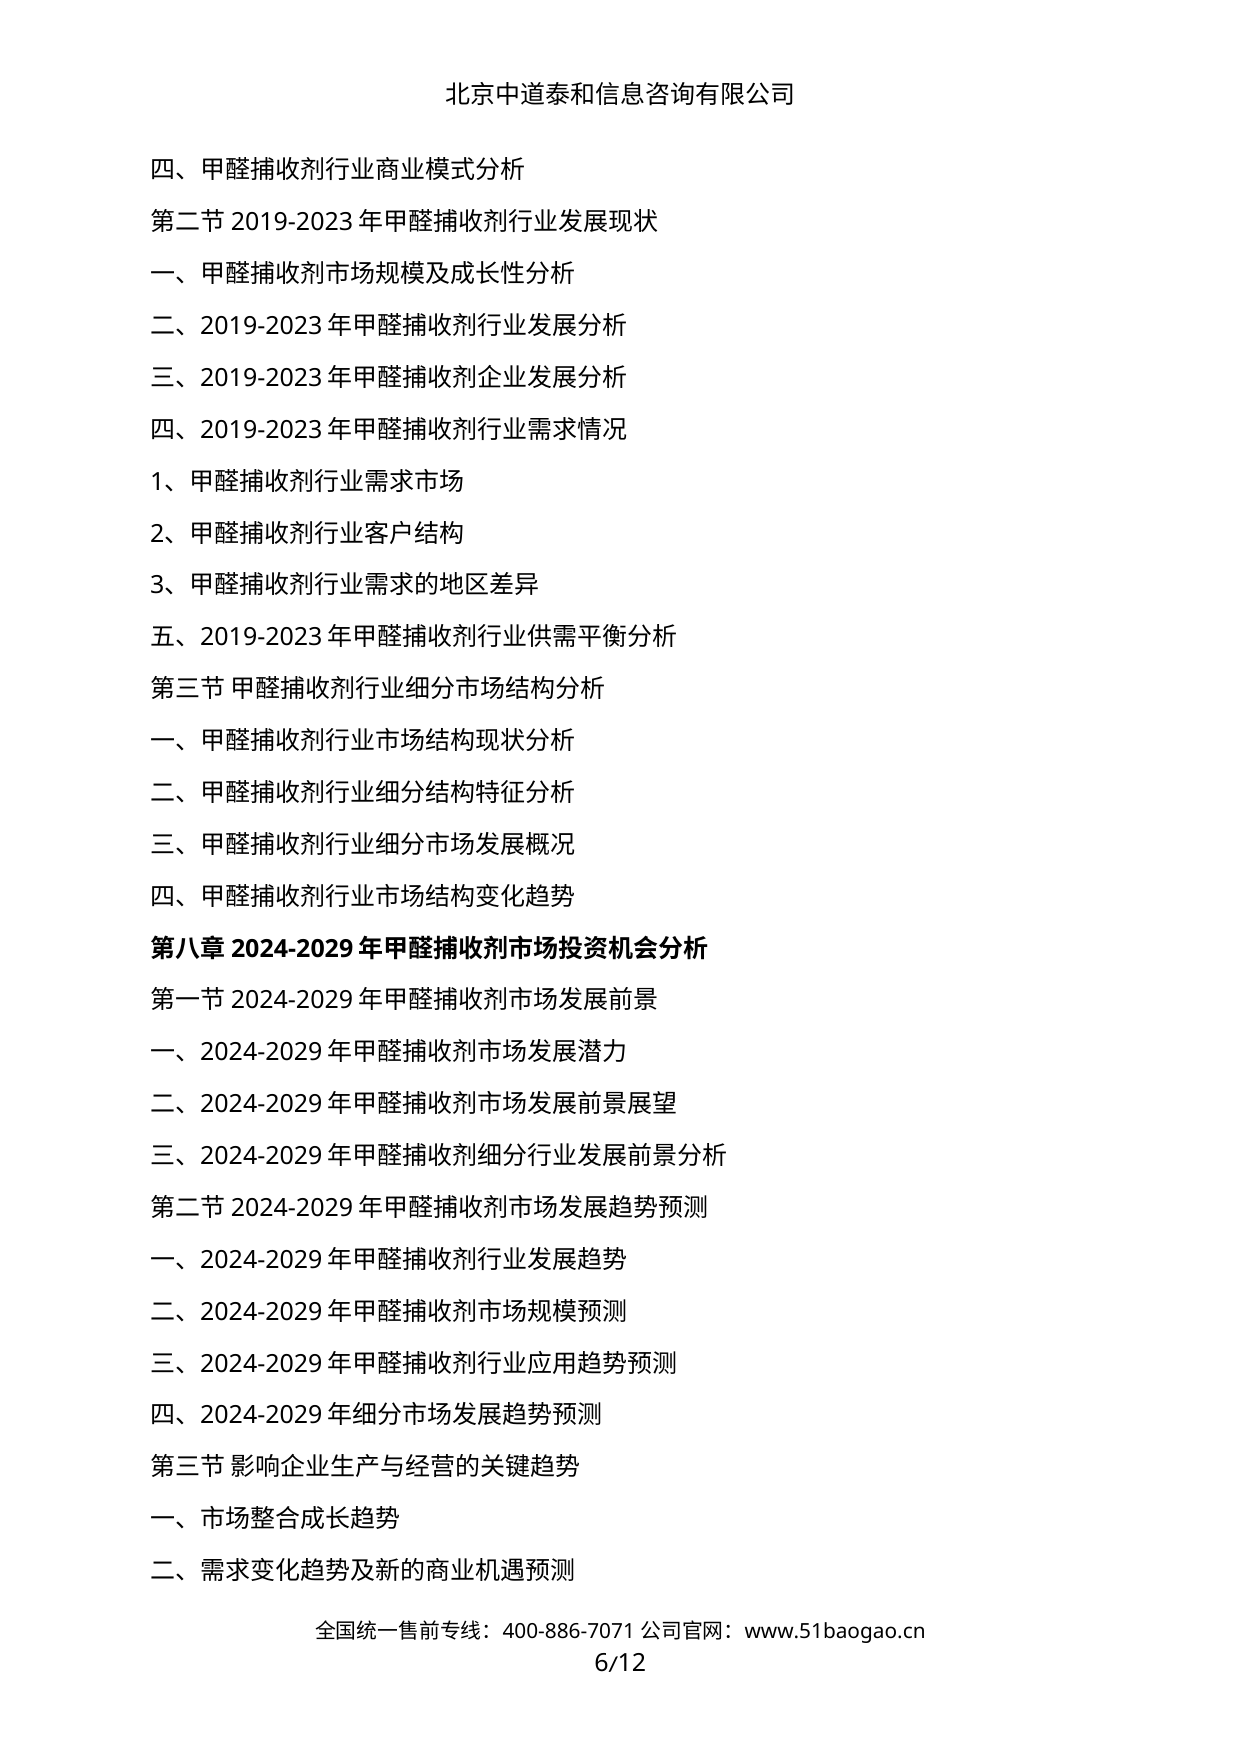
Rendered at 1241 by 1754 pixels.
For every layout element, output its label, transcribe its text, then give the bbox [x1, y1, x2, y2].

text 三、2024-2029年甲醛捕收剂细分行业发展前景分析 [150, 1136, 1090, 1172]
text 2、甲醛捕收剂行业客户结构 [150, 513, 1090, 549]
text 二、需求变化趋势及新的商业机遇预测 [150, 1551, 1090, 1587]
text 三、2019-2023年甲醛捕收剂企业发展分析 [150, 357, 1090, 394]
text 四、甲醛捕收剂行业商业模式分析 [150, 150, 1090, 186]
text 三、2024-2029年甲醛捕收剂行业应用趋势预测 [150, 1343, 1090, 1379]
text 二、2019-2023年甲醛捕收剂行业发展分析 [150, 306, 1090, 342]
text 第一节 2024-2029年甲醛捕收剂市场发展前景 [150, 980, 1090, 1016]
text 三、甲醛捕收剂行业细分市场发展概况 [150, 824, 1090, 861]
text 一、2024-2029年甲醛捕收剂市场发展潜力 [150, 1032, 1090, 1068]
text 第二节 2019-2023年甲醛捕收剂行业发展现状 [150, 202, 1090, 238]
text 四、甲醛捕收剂行业市场结构变化趋势 [150, 876, 1090, 912]
text 第三节 甲醛捕收剂行业细分市场结构分析 [150, 669, 1090, 705]
text 第三节 影响企业生产与经营的关键趋势 [150, 1447, 1090, 1483]
text 四、2024-2029年细分市场发展趋势预测 [150, 1395, 1090, 1431]
text 第八章 2024-2029年甲醛捕收剂市场投资机会分析 [150, 928, 1090, 964]
text 二、甲醛捕收剂行业细分结构特征分析 [150, 772, 1090, 809]
text 一、市场整合成长趋势 [150, 1499, 1090, 1535]
text 四、2019-2023年甲醛捕收剂行业需求情况 [150, 409, 1090, 446]
text 1、甲醛捕收剂行业需求市场 [150, 461, 1090, 497]
text 一、甲醛捕收剂行业市场结构现状分析 [150, 721, 1090, 757]
text 3、甲醛捕收剂行业需求的地区差异 [150, 565, 1090, 601]
text 二、2024-2029年甲醛捕收剂市场规模预测 [150, 1291, 1090, 1327]
text 二、2024-2029年甲醛捕收剂市场发展前景展望 [150, 1084, 1090, 1120]
text 一、甲醛捕收剂市场规模及成长性分析 [150, 254, 1090, 290]
text 一、2024-2029年甲醛捕收剂行业发展趋势 [150, 1239, 1090, 1276]
text 五、2019-2023年甲醛捕收剂行业供需平衡分析 [150, 617, 1090, 653]
text 第二节 2024-2029年甲醛捕收剂市场发展趋势预测 [150, 1187, 1090, 1224]
